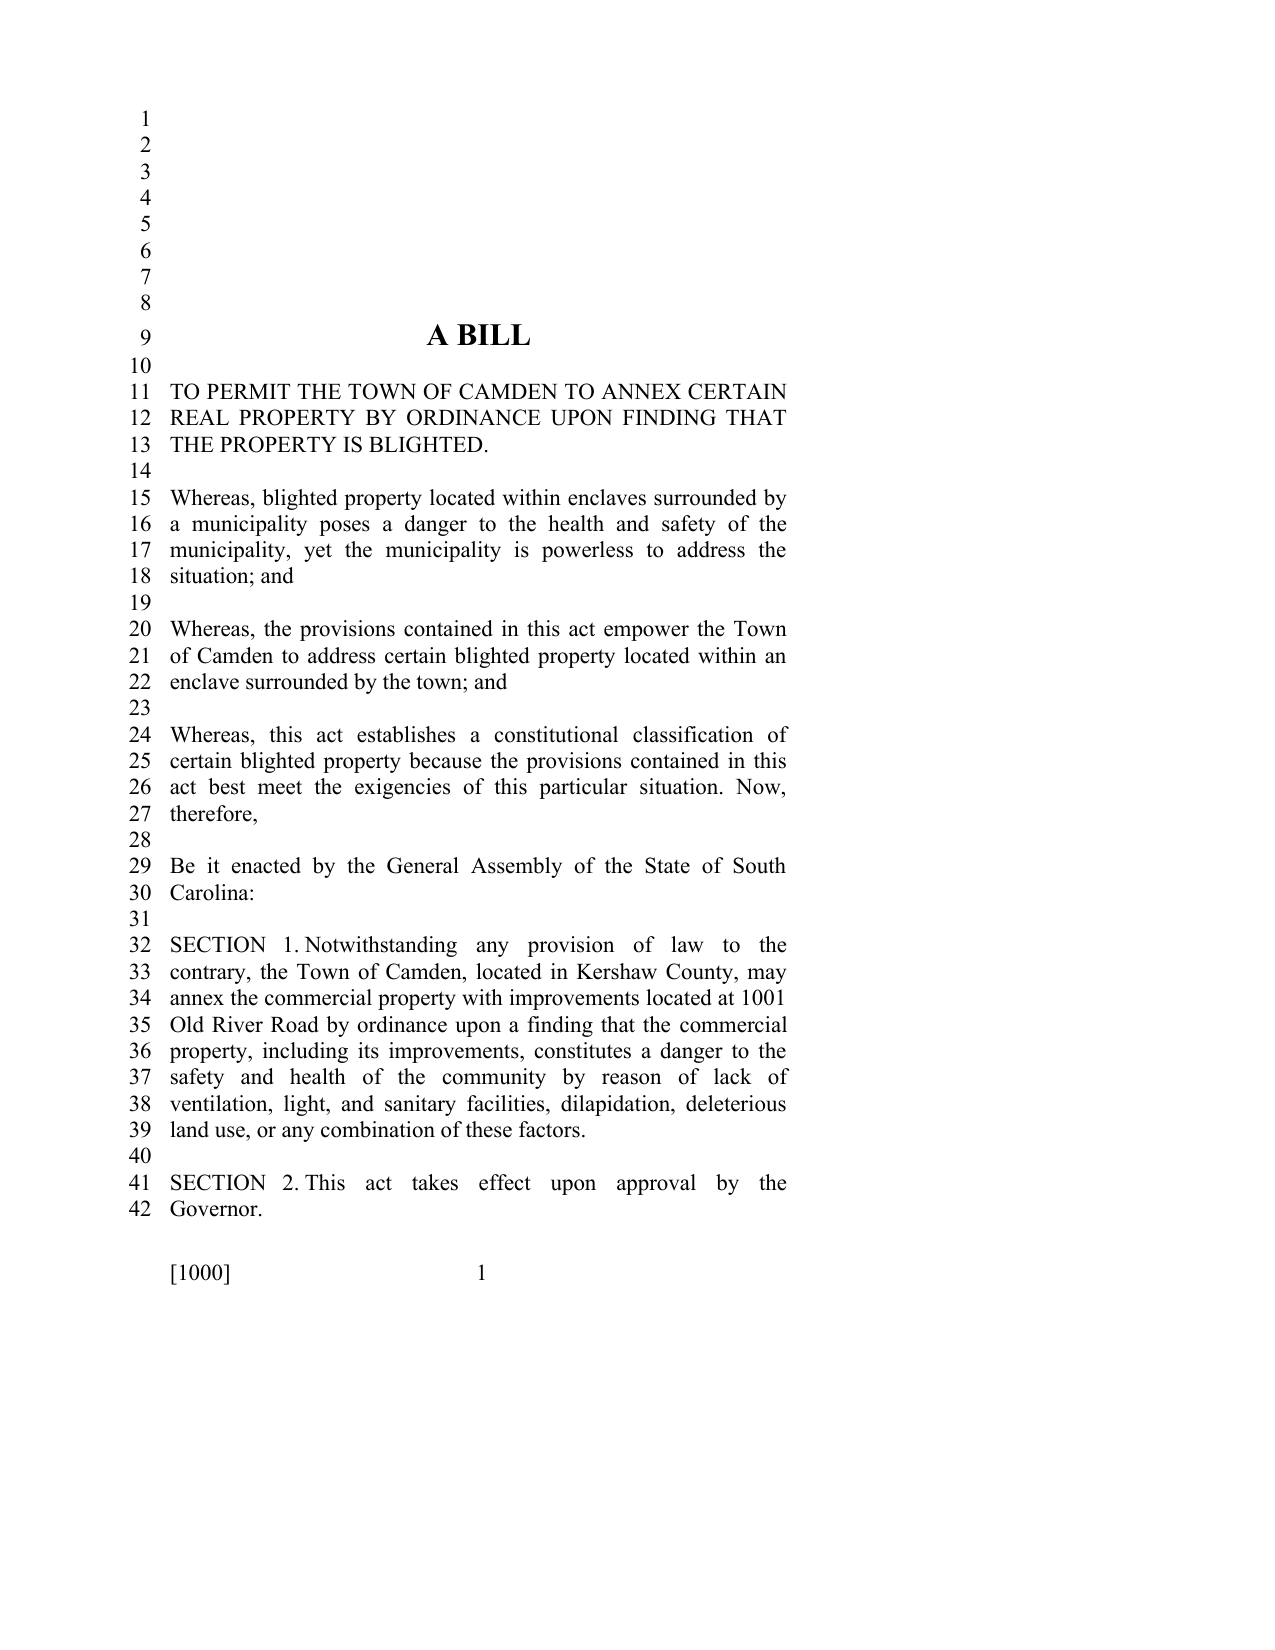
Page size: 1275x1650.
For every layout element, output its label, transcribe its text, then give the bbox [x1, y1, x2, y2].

text Whereas, the provisions contained in this act empower the Town of Camden to address certain blighted property located within an enclave surrounded by the town; and [169, 615, 787, 694]
text SECTION 1. Notwithstanding any provision of law to the contrary, the Town of Camden, located in Kershaw County, may annex the commercial property with improvements located at 1001 Old River Road by ordinance upon a finding that the commercial property, including its improvements, constitutes a danger to the safety and health of the community by reason of lack of ventilation, light, and sanitary facilities, dilapidation, deleterious land use, or any combination of these factors. [169, 932, 787, 1142]
text Whereas, this act establishes a constitutional classification of certain blighted property because the provisions contained in this act best meet the exigencies of this particular situation. Now, therefore, [169, 721, 787, 826]
text SECTION 2. This act takes effect upon approval by the Governor. [169, 1169, 787, 1221]
text TO PERMIT THE TOWN OF CAMDEN TO ANNEX CERTAIN REAL PROPERTY BY ORDINANCE UPON FINDING THAT THE PROPERTY IS BLIGHTED. [169, 378, 787, 457]
text A BILL [169, 316, 787, 352]
text Be it enacted by the General Assembly of the State of South Carolina: [169, 852, 787, 905]
text Whereas, blighted property located within enclaves surrounded by a municipality poses a danger to the health and safety of the municipality, yet the municipality is powerless to address the situation; and [169, 483, 787, 589]
